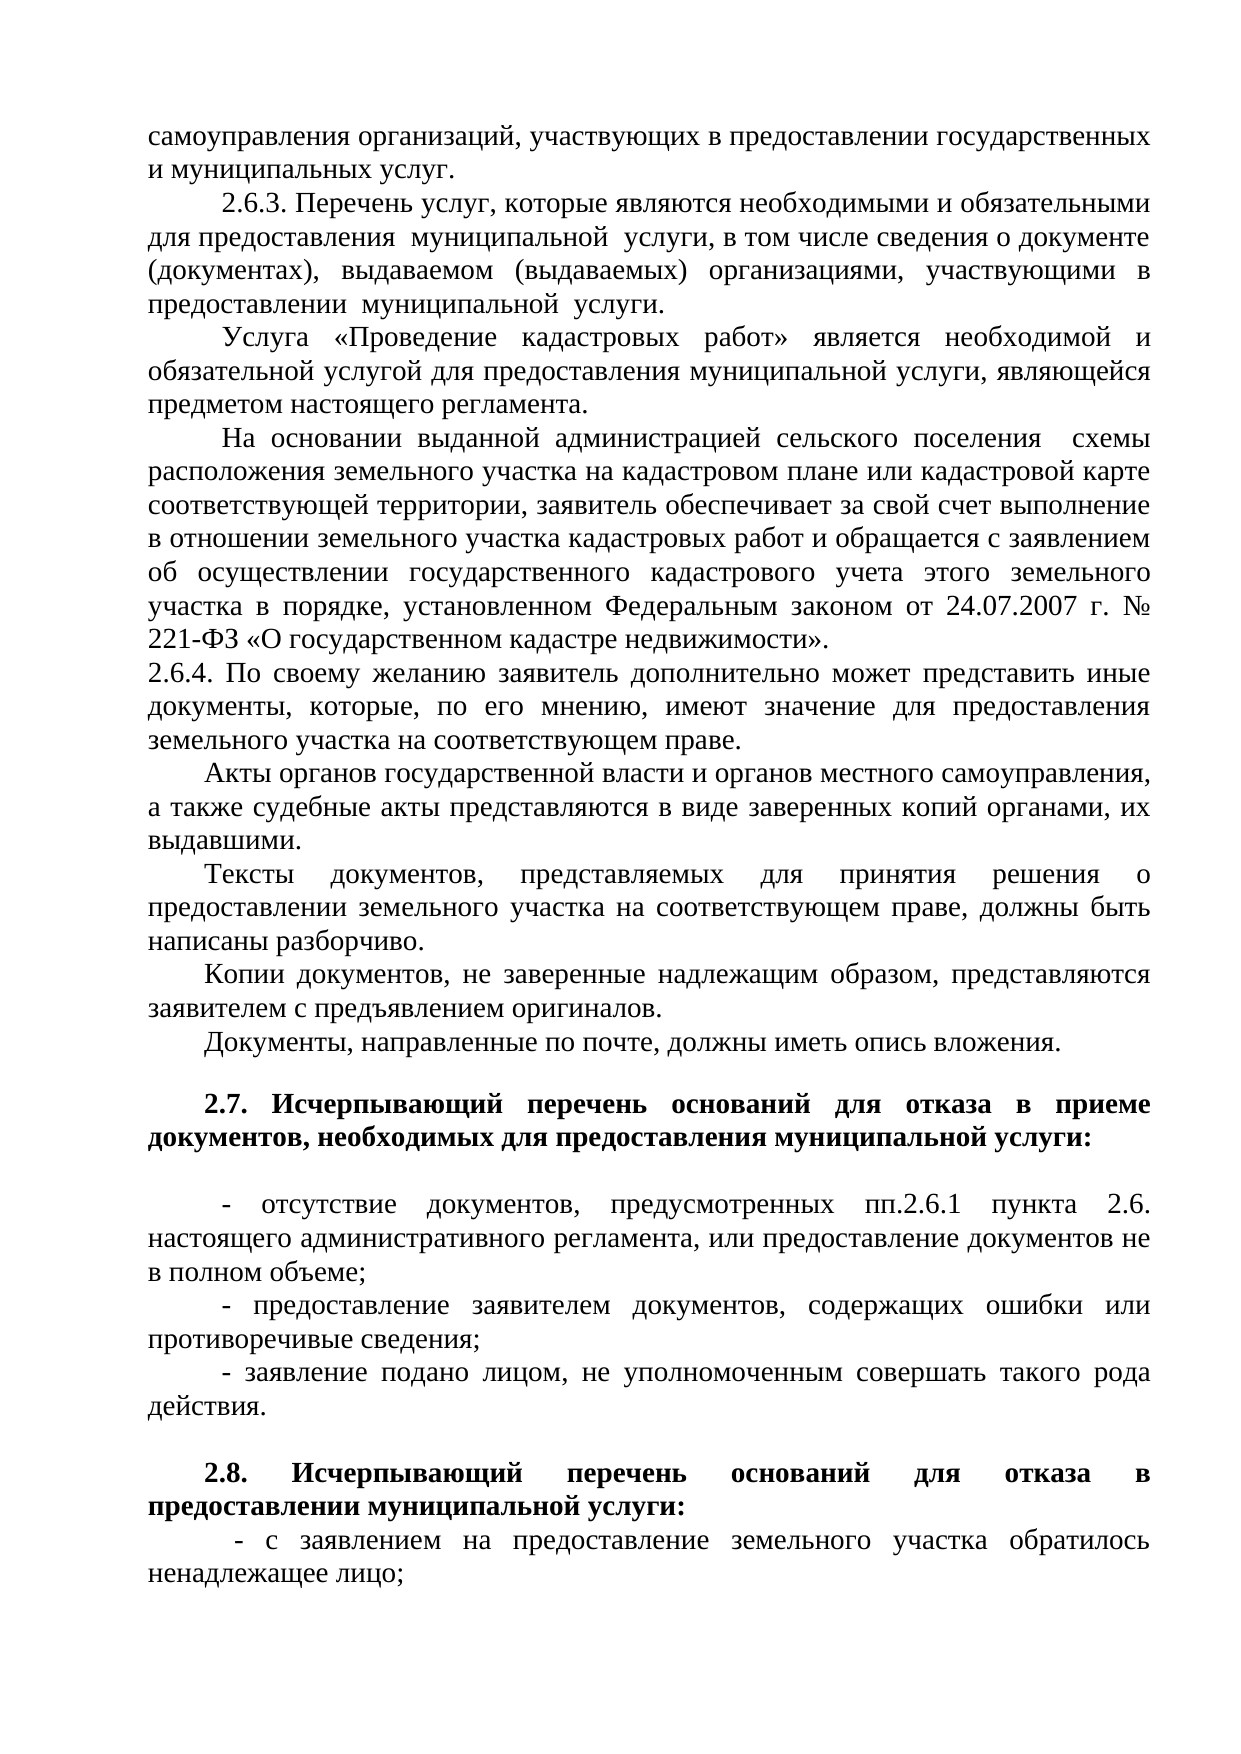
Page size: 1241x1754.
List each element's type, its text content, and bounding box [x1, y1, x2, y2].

text - с заявлением на предоставление земельного участка обратилось ненадлежащее лицо; [148, 1522, 1152, 1589]
text - отсутствие документов, предусмотренных пп.2.6.1 пункта 2.6. настоящего административного регламента, или предоставление документов не в полном объеме; [148, 1187, 1152, 1287]
text Тексты документов, представляемых для принятия решения о предоставлении земельного участка на соответствующем праве, должны быть написаны разборчиво. [148, 856, 1152, 957]
text На основании выданной администрацией сельского поселения схемы расположения земельного участка на кадастровом плане или кадастровой карте соответствующей территории, заявитель обеспечивает за свой счет выполнение в отношении земельного участка кадастровых работ и обращается с заявлением об осуществлении государственного кадастрового учета этого земельного участка в порядке, установленном Федеральным законом от 24.07.2007 г. № 221-ФЗ «О государственном кадастре недвижимости». [148, 420, 1152, 655]
text Услуга «Проведение кадастровых работ» является необходимой и обязательной услугой для предоставления муниципальной услуги, являющейся предметом настоящего регламента. [148, 319, 1152, 420]
text - предоставление заявителем документов, содержащих ошибки или противоречивые сведения; [148, 1287, 1152, 1354]
text 2.7. Исчерпывающий перечень оснований для отказа в приеме документов, необходимых для предоставления муниципальной услуги: [148, 1086, 1152, 1153]
text 2.6.3. Перечень услуг, которые являются необходимыми и обязательными для предоставления муниципальной услуги, в том числе сведения о документе (документах), выдаваемом (выдаваемых) организациями, участвующими в предоставлении муниципальной услуги. [148, 185, 1152, 319]
text Документы, направленные по почте, должны иметь опись вложения. [148, 1024, 1152, 1057]
list 2.6.4. По своему желанию заявитель дополнительно может представить иные документы, которые, по его мнению, имеют значение для предоставления земельного участка на соответствующем праве. [148, 655, 1152, 755]
text Акты органов государственной власти и органов местного самоуправления, а также судебные акты представляются в виде заверенных копий органами, их выдавшими. [148, 755, 1152, 856]
text Копии документов, не заверенные надлежащим образом, представляются заявителем с предъявлением оригиналов. [148, 957, 1152, 1024]
text - заявление подано лицом, не уполномоченным совершать такого рода действия. [148, 1354, 1152, 1421]
text 2.8. Исчерпывающий перечень оснований для отказа в предоставлении муниципальной услуги: [148, 1455, 1152, 1522]
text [148, 118, 1152, 185]
